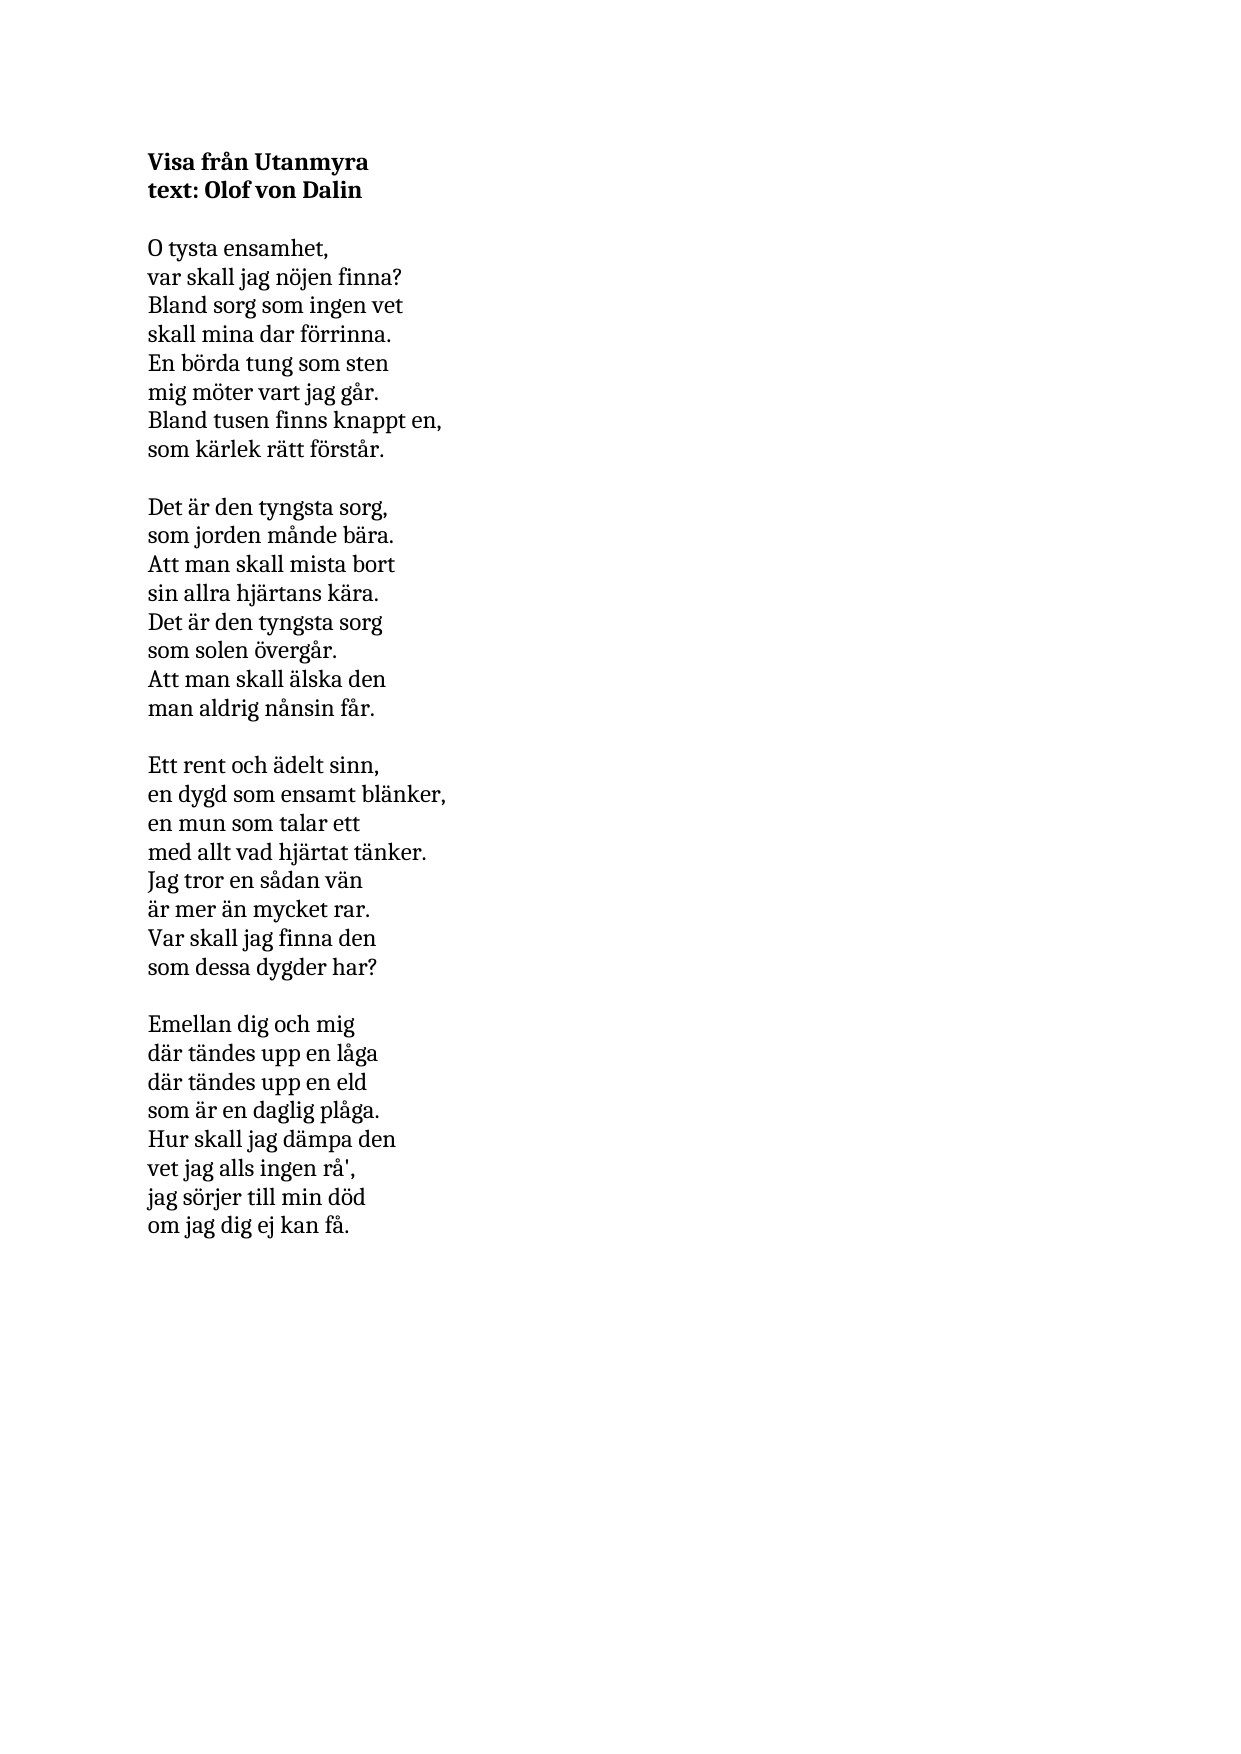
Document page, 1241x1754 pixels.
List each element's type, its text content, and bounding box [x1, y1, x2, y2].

text Visa från Utanmyra text: Olof von Dalin [148, 148, 1093, 205]
text O tysta ensamhet, var skall jag nöjen finna? Bland sorg som ingen vet skall mina dar förrinna. En börda tung som sten mig möter vart jag går. Bland tusen finns knappt en, som kärlek rätt förstår. Det är den tyngsta sorg, som jorden månde bära. Att man skall mista bort sin allra hjärtans kära. Det är den tyngsta sorg som solen övergår. Att man skall älska den man aldrig nånsin får. Ett rent och ädelt sinn, en dygd som ensamt blänker, en mun som talar ett med allt vad hjärtat tänker. Jag tror en sådan vän är mer än mycket rar. Var skall jag finna den som dessa dygder har? Emellan dig och mig där tändes upp en låga där tändes upp en eld som är en daglig plåga. Hur skall jag dämpa den vet jag alls ingen rå', jag sörjer till min död om jag dig ej kan få. [148, 234, 1093, 1240]
